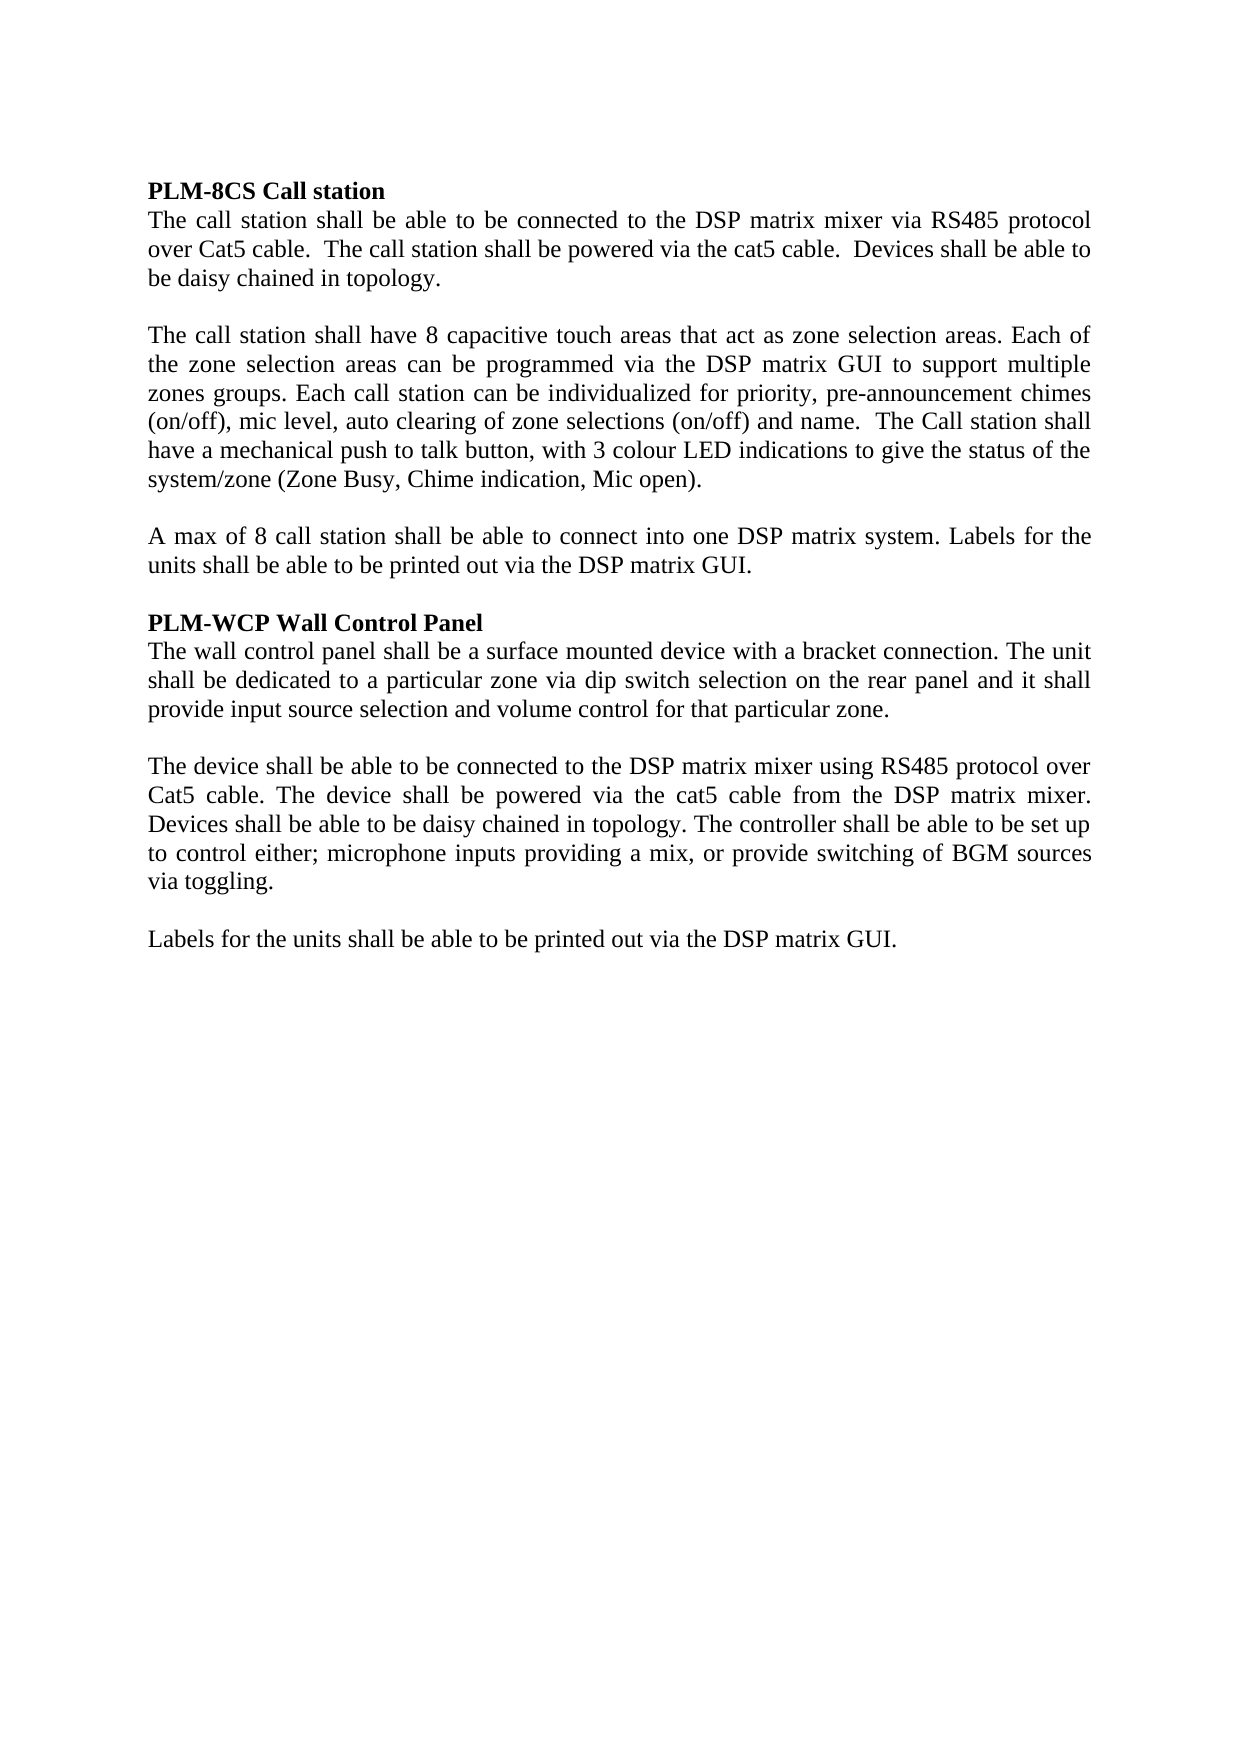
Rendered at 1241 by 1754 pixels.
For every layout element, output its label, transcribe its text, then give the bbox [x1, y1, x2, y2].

text The wall control panel shall be a surface mounted device with a bracket connection. The unit shall be dedicated to a particular zone via dip switch selection on the rear panel and it shall provide input source selection and volume control for that particular zone. [148, 636, 1093, 723]
text Labels for the units shall be able to be printed out via the DSP matrix GUI. [148, 895, 1093, 953]
text The device shall be able to be connected to the DSP matrix mixer using RS485 protocol over Cat5 cable. The device shall be powered via the cat5 cable from the DSP matrix mixer. Devices shall be able to be daisy chained in topology. The controller shall be able to be set up to control either; microphone inputs providing a mix, or provide switching of BGM sources via toggling. [148, 723, 1093, 895]
text PLM-8CS Call station [148, 176, 1093, 205]
text PLM-WCP Wall Control Panel [148, 579, 1093, 636]
text The call station shall have 8 capacitive touch areas that act as zone selection areas. Each of the zone selection areas can be programmed via the DSP matrix GUI to support multiple zones groups. Each call station can be individualized for priority, pre-announcement chimes (on/off), mic level, auto clearing of zone selections (on/off) and name. The Call station shall have a mechanical push to talk button, with 3 colour LED indications to give the status of the system/zone (Zone Busy, Chime indication, Mic open). [148, 291, 1093, 493]
text A max of 8 call station shall be able to connect into one DSP matrix system. Labels for the units shall be able to be printed out via the DSP matrix GUI. [148, 521, 1093, 579]
text The call station shall be able to be connected to the DSP matrix mixer via RS485 protocol over Cat5 cable. The call station shall be powered via the cat5 cable. Devices shall be able to be daisy chained in topology. [148, 205, 1093, 291]
